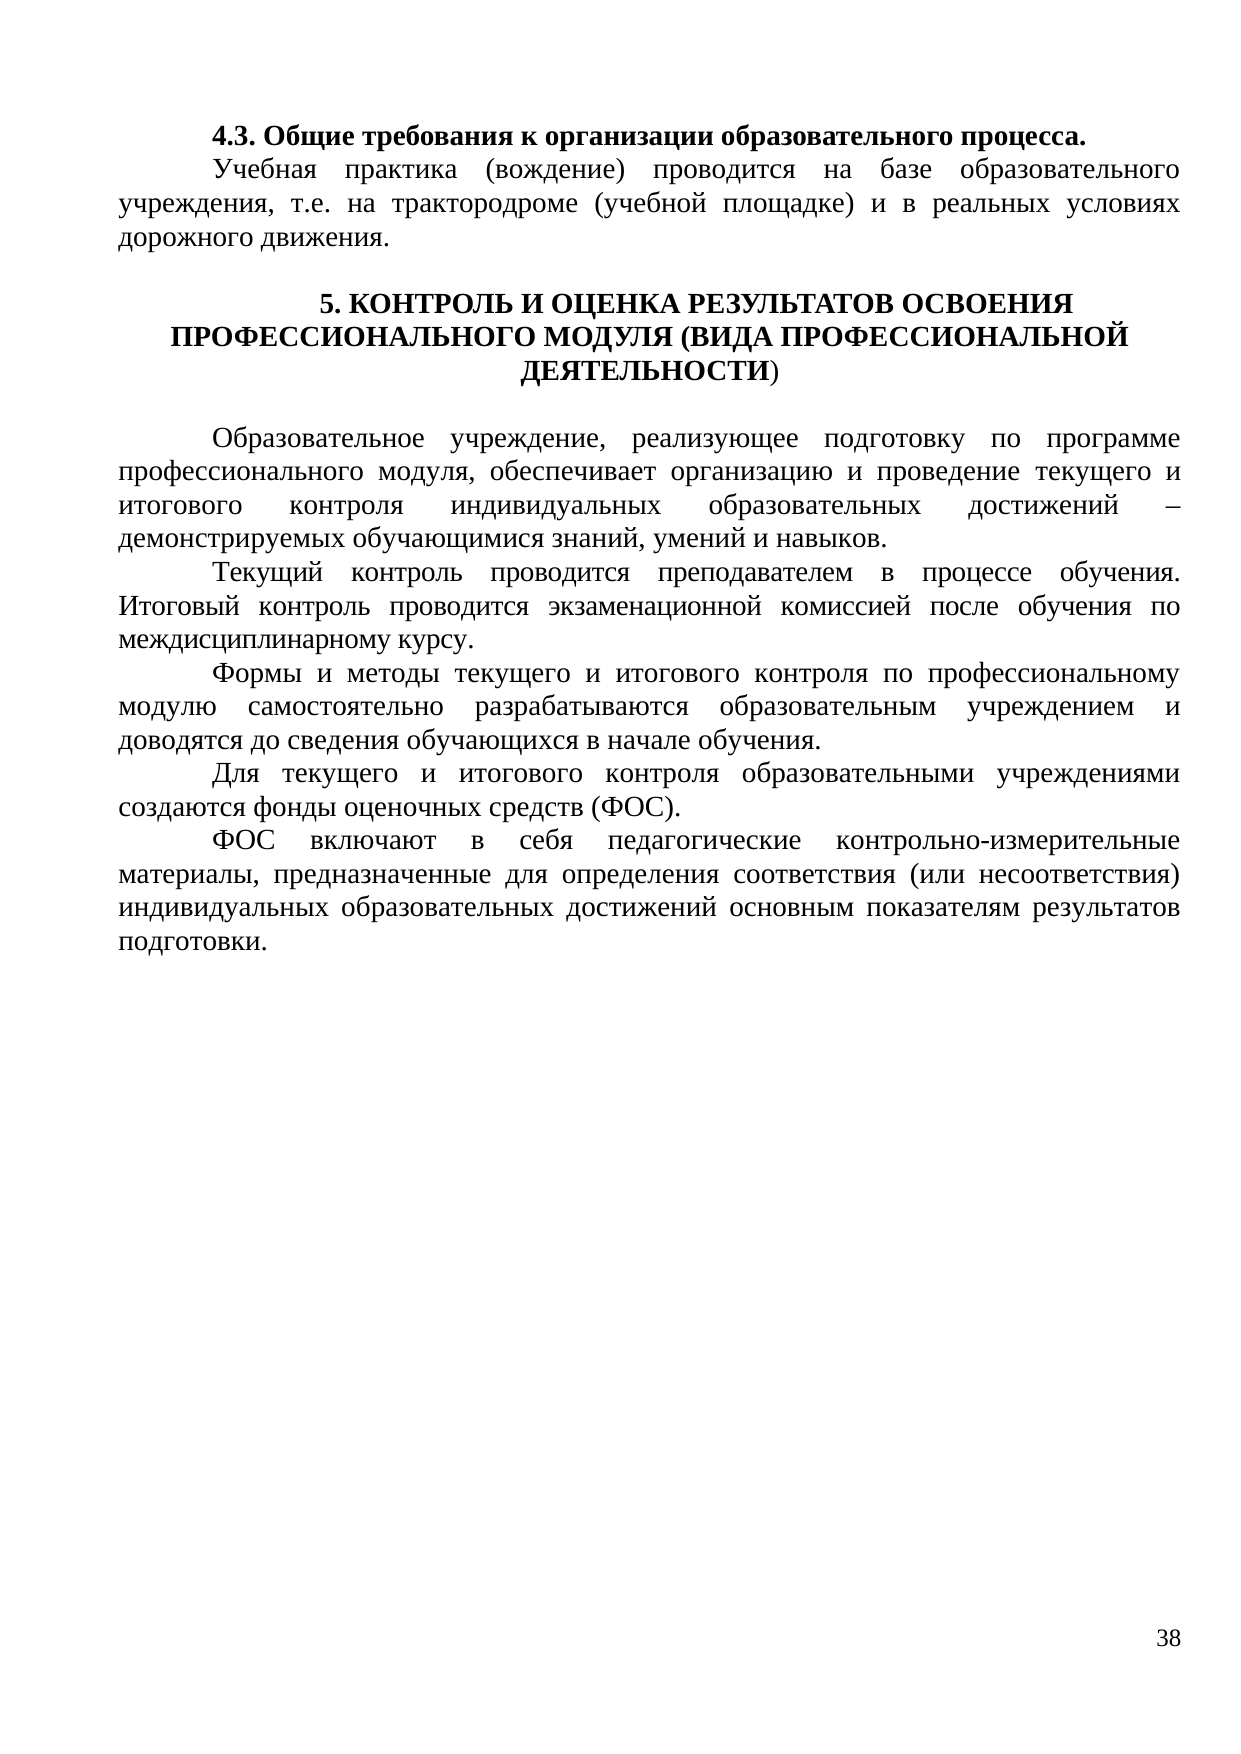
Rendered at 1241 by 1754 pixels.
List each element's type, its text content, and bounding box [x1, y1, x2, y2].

text Текущий контроль проводится преподавателем в процессе обучения. Итоговый контроль проводится экзаменационной комиссией после обучения по междисциплинарному курсу. [118, 554, 1181, 655]
text Для текущего и итогового контроля образовательными учреждениями создаются фонды оценочных средств (ФОС). [118, 755, 1181, 822]
text ФОС включают в себя педагогические контрольно-измерительные материалы, предназначенные для определения соответствия (или несоответствия) индивидуальных образовательных достижений основным показателям результатов подготовки. [118, 822, 1181, 957]
text Формы и методы текущего и итогового контроля по профессиональному модулю самостоятельно разрабатываются образовательным учреждением и доводятся до сведения обучающихся в начале обучения. [118, 655, 1181, 755]
subtitle 4.3. Общие требования к организации образовательного процесса. [118, 118, 1181, 152]
subtitle 5. Контроль и оценка результатов освоения профессионального модуля (вида профессиональной деятельности) [118, 286, 1181, 386]
text Учебная практика (вождение) проводится на базе образовательного учреждения, т.е. на трактородроме (учебной площадке) и в реальных условиях дорожного движения. [118, 152, 1181, 252]
text Образовательное учреждение, реализующее подготовку по программе профессионального модуля, обеспечивает организацию и проведение текущего и итогового контроля индивидуальных образовательных достижений – демонстрируемых обучающимися знаний, умений и навыков. [118, 420, 1181, 554]
